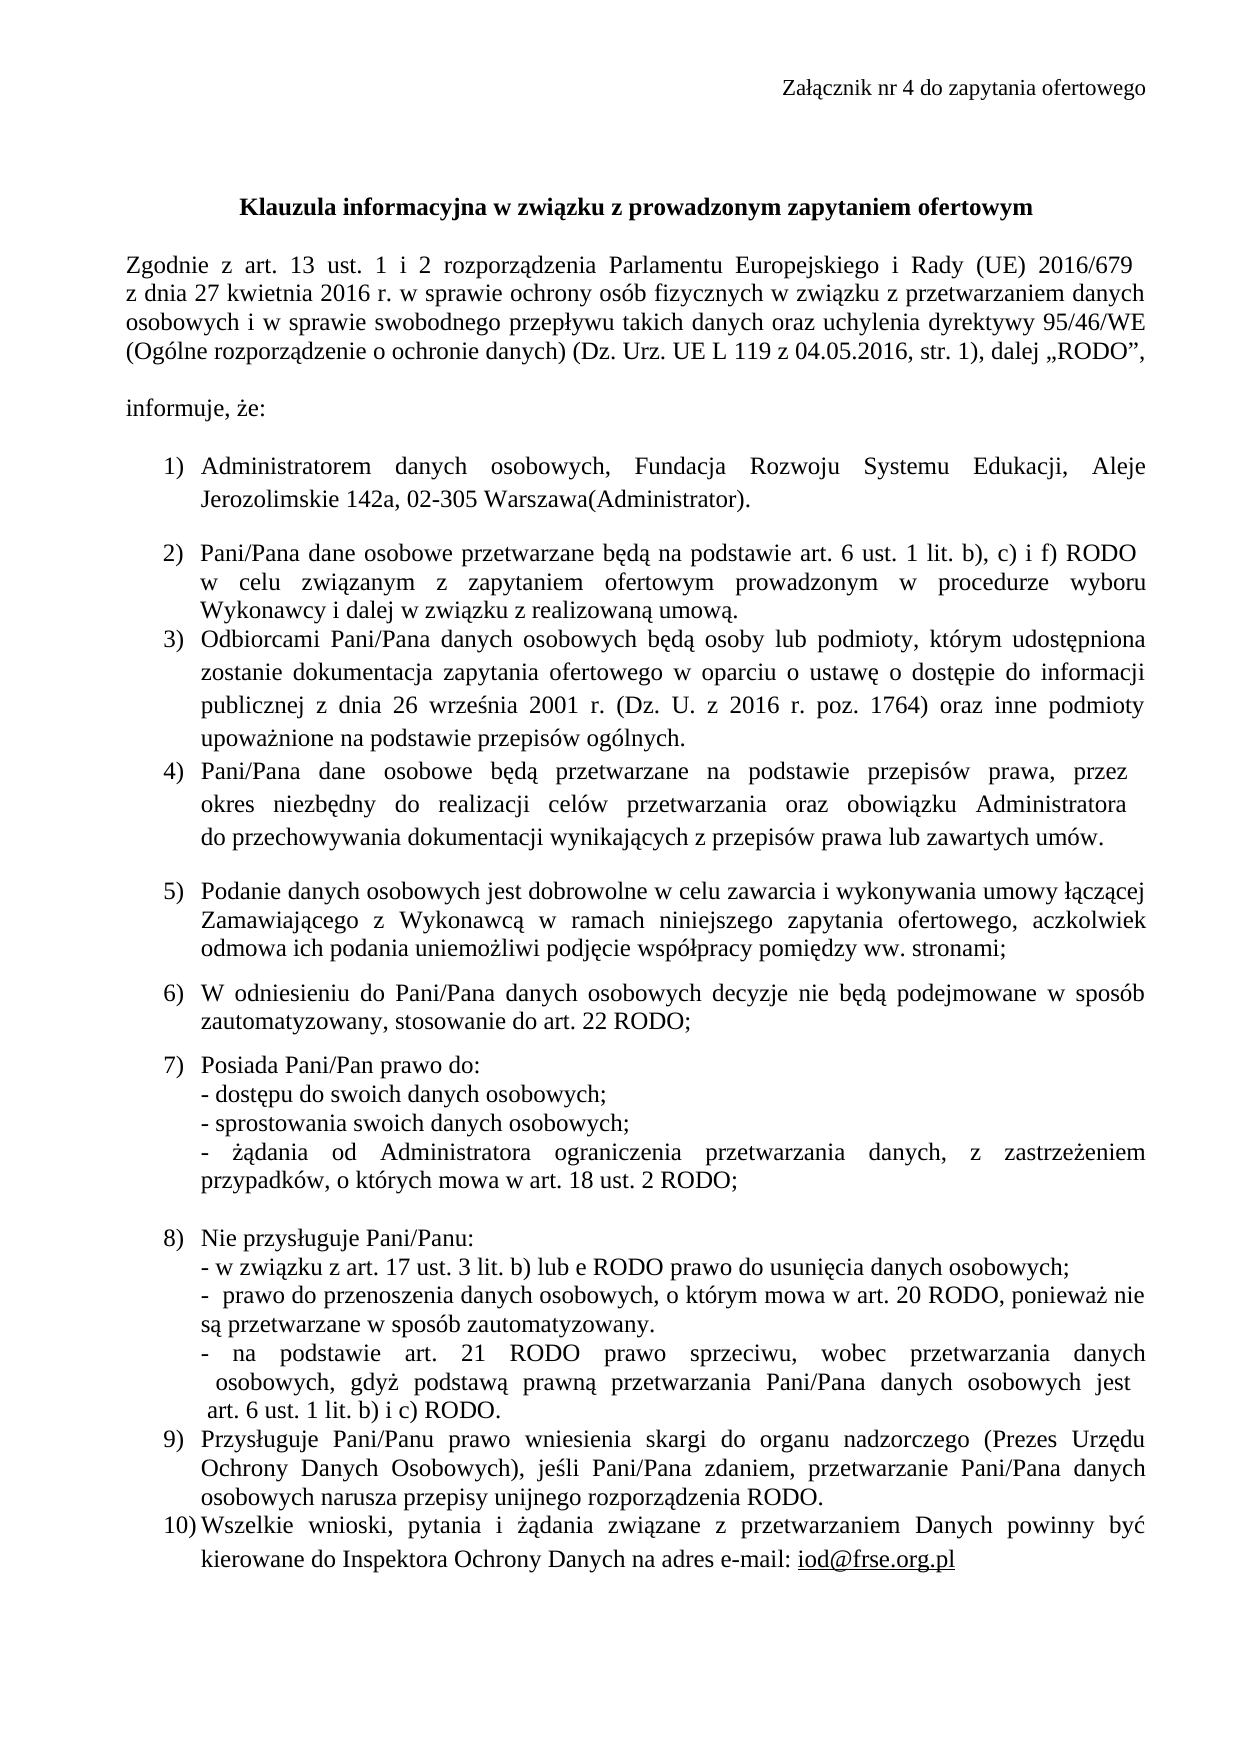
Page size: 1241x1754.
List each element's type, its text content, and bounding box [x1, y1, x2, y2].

list - na podstawie art. 21 RODO prawo sprzeciwu, wobec przetwarzania danych osobowych, gdyż podstawą prawną przetwarzania Pani/Pana danych osobowych jest art. 6 ust. 1 lit. b) i c) RODO. [201, 1338, 1146, 1424]
list Odbiorcami Pani/Pana danych osobowych będą osoby lub podmioty, którym udostępniona zostanie dokumentacja zapytania ofertowego w oparciu o ustawę o dostępie do informacji publicznej z dnia 26 września 2001 r. (Dz. U. z 2016 r. poz. 1764) oraz inne podmioty upoważnione na podstawie przepisów ogólnych. [163, 624, 1146, 752]
text Klauzula informacyjna w związku z prowadzonym zapytaniem ofertowym [126, 192, 1146, 221]
list Pani/Pana dane osobowe przetwarzane będą na podstawie art. 6 ust. 1 lit. b), c) i f) RODO w celu związanym z zapytaniem ofertowym prowadzonym w procedurze wyboru Wykonawcy i dalej w związku z realizowaną umową. [163, 538, 1146, 624]
list - dostępu do swoich danych osobowych; [201, 1079, 1146, 1108]
list - w związku z art. 17 ust. 3 lit. b) lub e RODO prawo do usunięcia danych osobowych; [201, 1252, 1146, 1281]
list Administratorem danych osobowych, Fundacja Rozwoju Systemu Edukacji, Aleje Jerozolimskie 142a, 02-305 Warszawa(Administrator). [163, 451, 1146, 513]
list Przysługuje Pani/Panu prawo wniesienia skargi do organu nadzorczego (Prezes Urzędu Ochrony Danych Osobowych), jeśli Pani/Pana zdaniem, przetwarzanie Pani/Pana danych osobowych narusza przepisy unijnego rozporządzenia RODO. [163, 1424, 1146, 1511]
list - żądania od Administratora ograniczenia przetwarzania danych, z zastrzeżeniem przypadków, o których mowa w art. 18 ust. 2 RODO; [201, 1137, 1146, 1194]
list Posiada Pani/Pan prawo do: [163, 1051, 1146, 1079]
list Wszelkie wnioski, pytania i żądania związane z przetwarzaniem Danych powinny być kierowane do Inspektora Ochrony Danych na adres e-mail: iod@frse.org.pl [163, 1511, 1146, 1572]
list Podanie danych osobowych jest dobrowolne w celu zawarcia i wykonywania umowy łączącej Zamawiającego z Wykonawcą w ramach niniejszego zapytania ofertowego, aczkolwiek odmowa ich podania uniemożliwi podjęcie współpracy pomiędzy ww. stronami; [163, 876, 1146, 962]
list Nie przysługuje Pani/Panu: [163, 1223, 1146, 1252]
text Zgodnie z art. 13 ust. 1 i 2 rozporządzenia Parlamentu Europejskiego i Rady (UE) 2016/679 z dnia 27 kwietnia 2016 r. w sprawie ochrony osób fizycznych w związku z przetwarzaniem danych osobowych i w sprawie swobodnego przepływu takich danych oraz uchylenia dyrektywy 95/46/WE (Ogólne rozporządzenie o ochronie danych) (Dz. Urz. UE L 119 z 04.05.2016, str. 1), dalej „RODO”, informuje, że: [126, 250, 1146, 422]
list Pani/Pana dane osobowe będą przetwarzane na podstawie przepisów prawa, przez okres niezbędny do realizacji celów przetwarzania oraz obowiązku Administratora do przechowywania dokumentacji wynikających z przepisów prawa lub zawartych umów. [163, 756, 1146, 851]
list W odniesieniu do Pani/Pana danych osobowych decyzje nie będą podejmowane w sposób zautomatyzowany, stosowanie do art. 22 RODO; [163, 978, 1146, 1035]
list - sprostowania swoich danych osobowych; [201, 1108, 1146, 1137]
list - prawo do przenoszenia danych osobowych, o którym mowa w art. 20 RODO, ponieważ nie są przetwarzane w sposób zautomatyzowany. [201, 1281, 1146, 1338]
